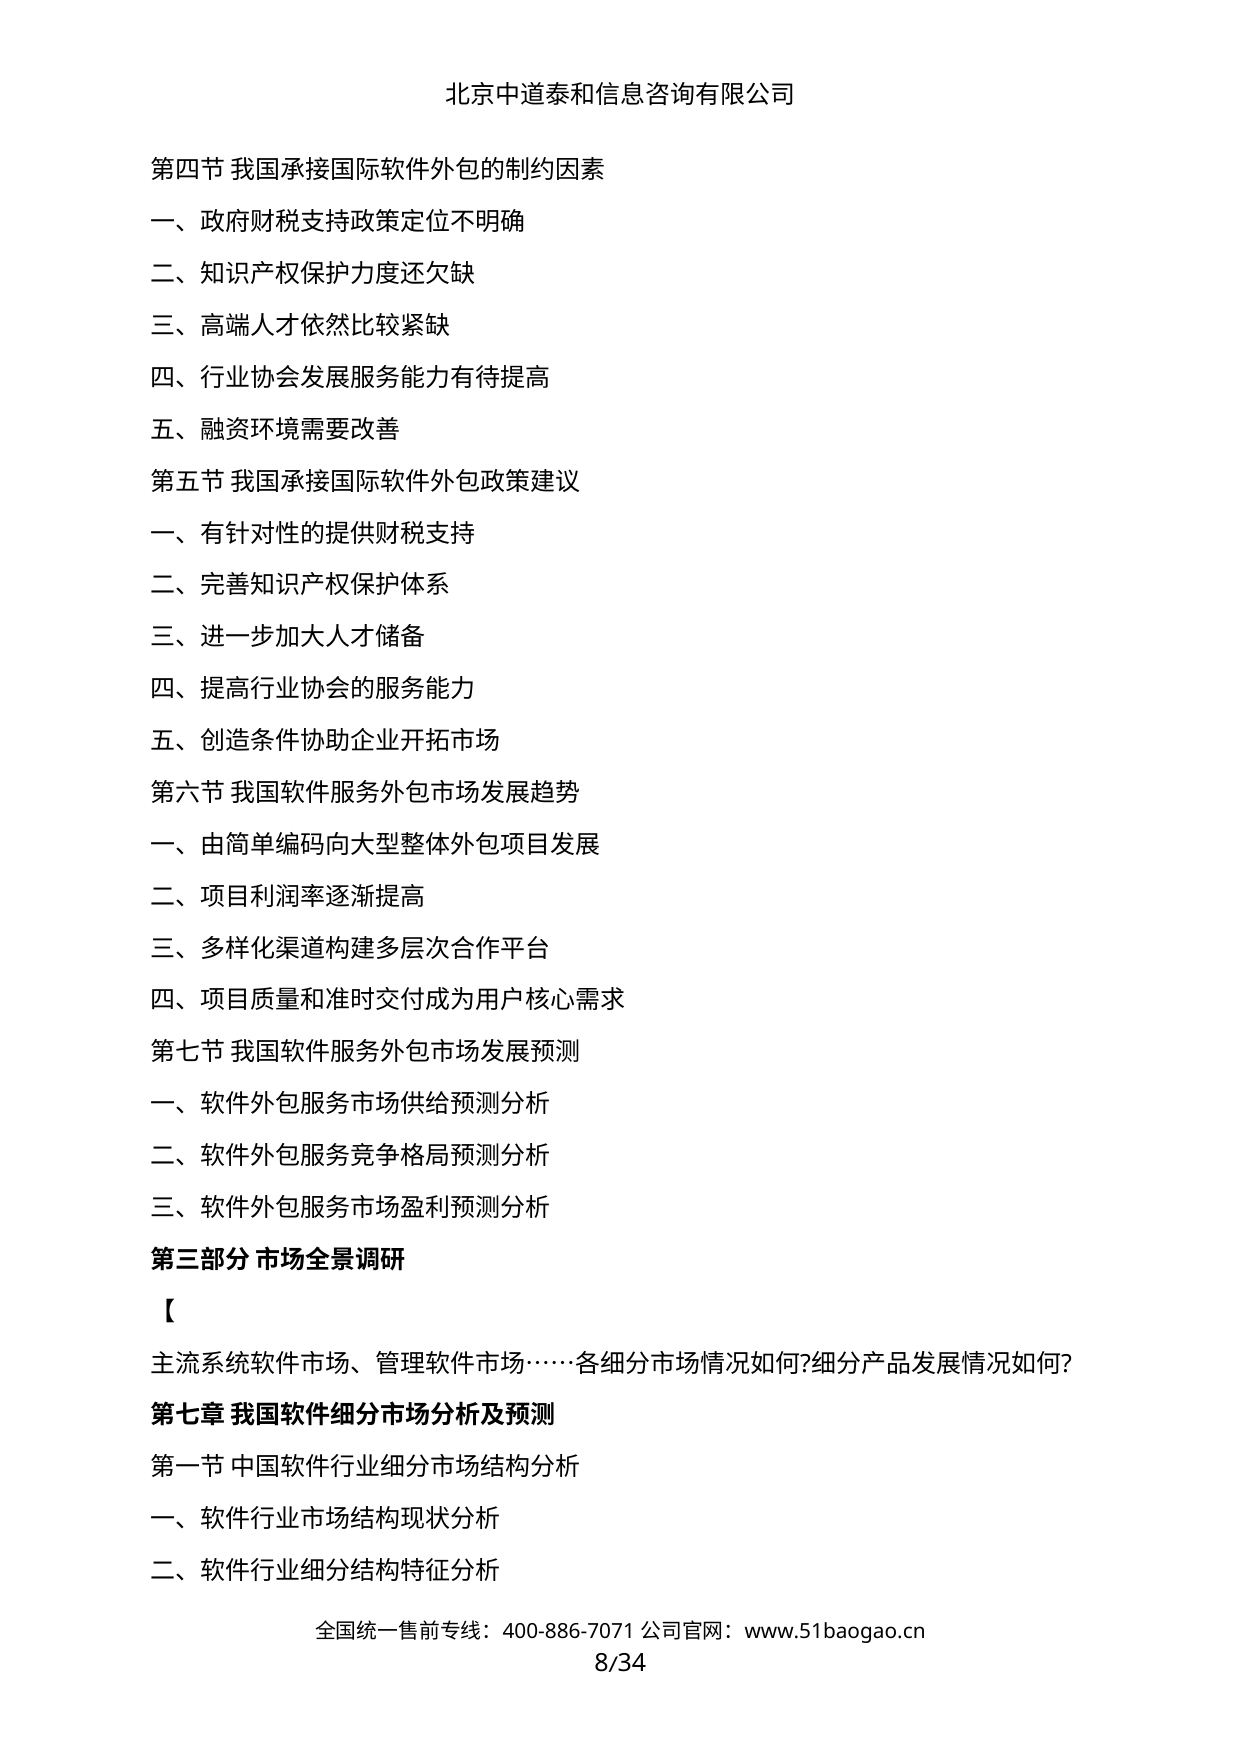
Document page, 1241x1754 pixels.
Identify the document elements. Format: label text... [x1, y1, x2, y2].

text 一、由简单编码向大型整体外包项目发展 [150, 824, 1090, 861]
text 三、进一步加大人才储备 [150, 617, 1090, 653]
text 五、创造条件协助企业开拓市场 [150, 721, 1090, 757]
text 四、提高行业协会的服务能力 [150, 669, 1090, 705]
text 一、软件行业市场结构现状分析 [150, 1499, 1090, 1535]
text 第六节 我国软件服务外包市场发展趋势 [150, 772, 1090, 809]
text 第四节 我国承接国际软件外包的制约因素 [150, 150, 1090, 186]
text 二、软件外包服务竞争格局预测分析 [150, 1136, 1090, 1172]
text 二、软件行业细分结构特征分析 [150, 1551, 1090, 1587]
text 第一节 中国软件行业细分市场结构分析 [150, 1447, 1090, 1483]
text 二、完善知识产权保护体系 [150, 565, 1090, 601]
text 三、多样化渠道构建多层次合作平台 [150, 928, 1090, 964]
text 二、项目利润率逐渐提高 [150, 876, 1090, 912]
text 四、行业协会发展服务能力有待提高 [150, 357, 1090, 394]
text 一、有针对性的提供财税支持 [150, 513, 1090, 549]
text 四、项目质量和准时交付成为用户核心需求 [150, 980, 1090, 1016]
text 主流系统软件市场、管理软件市场……各细分市场情况如何?细分产品发展情况如何? [150, 1343, 1090, 1379]
text 第三部分 市场全景调研 [150, 1239, 1090, 1276]
text 三、高端人才依然比较紧缺 [150, 306, 1090, 342]
text 第七章 我国软件细分市场分析及预测 [150, 1395, 1090, 1431]
text 【 [150, 1291, 1090, 1327]
text 第七节 我国软件服务外包市场发展预测 [150, 1032, 1090, 1068]
text 三、软件外包服务市场盈利预测分析 [150, 1187, 1090, 1224]
text 一、软件外包服务市场供给预测分析 [150, 1084, 1090, 1120]
text 五、融资环境需要改善 [150, 409, 1090, 446]
text 一、政府财税支持政策定位不明确 [150, 202, 1090, 238]
text 二、知识产权保护力度还欠缺 [150, 254, 1090, 290]
text 第五节 我国承接国际软件外包政策建议 [150, 461, 1090, 497]
